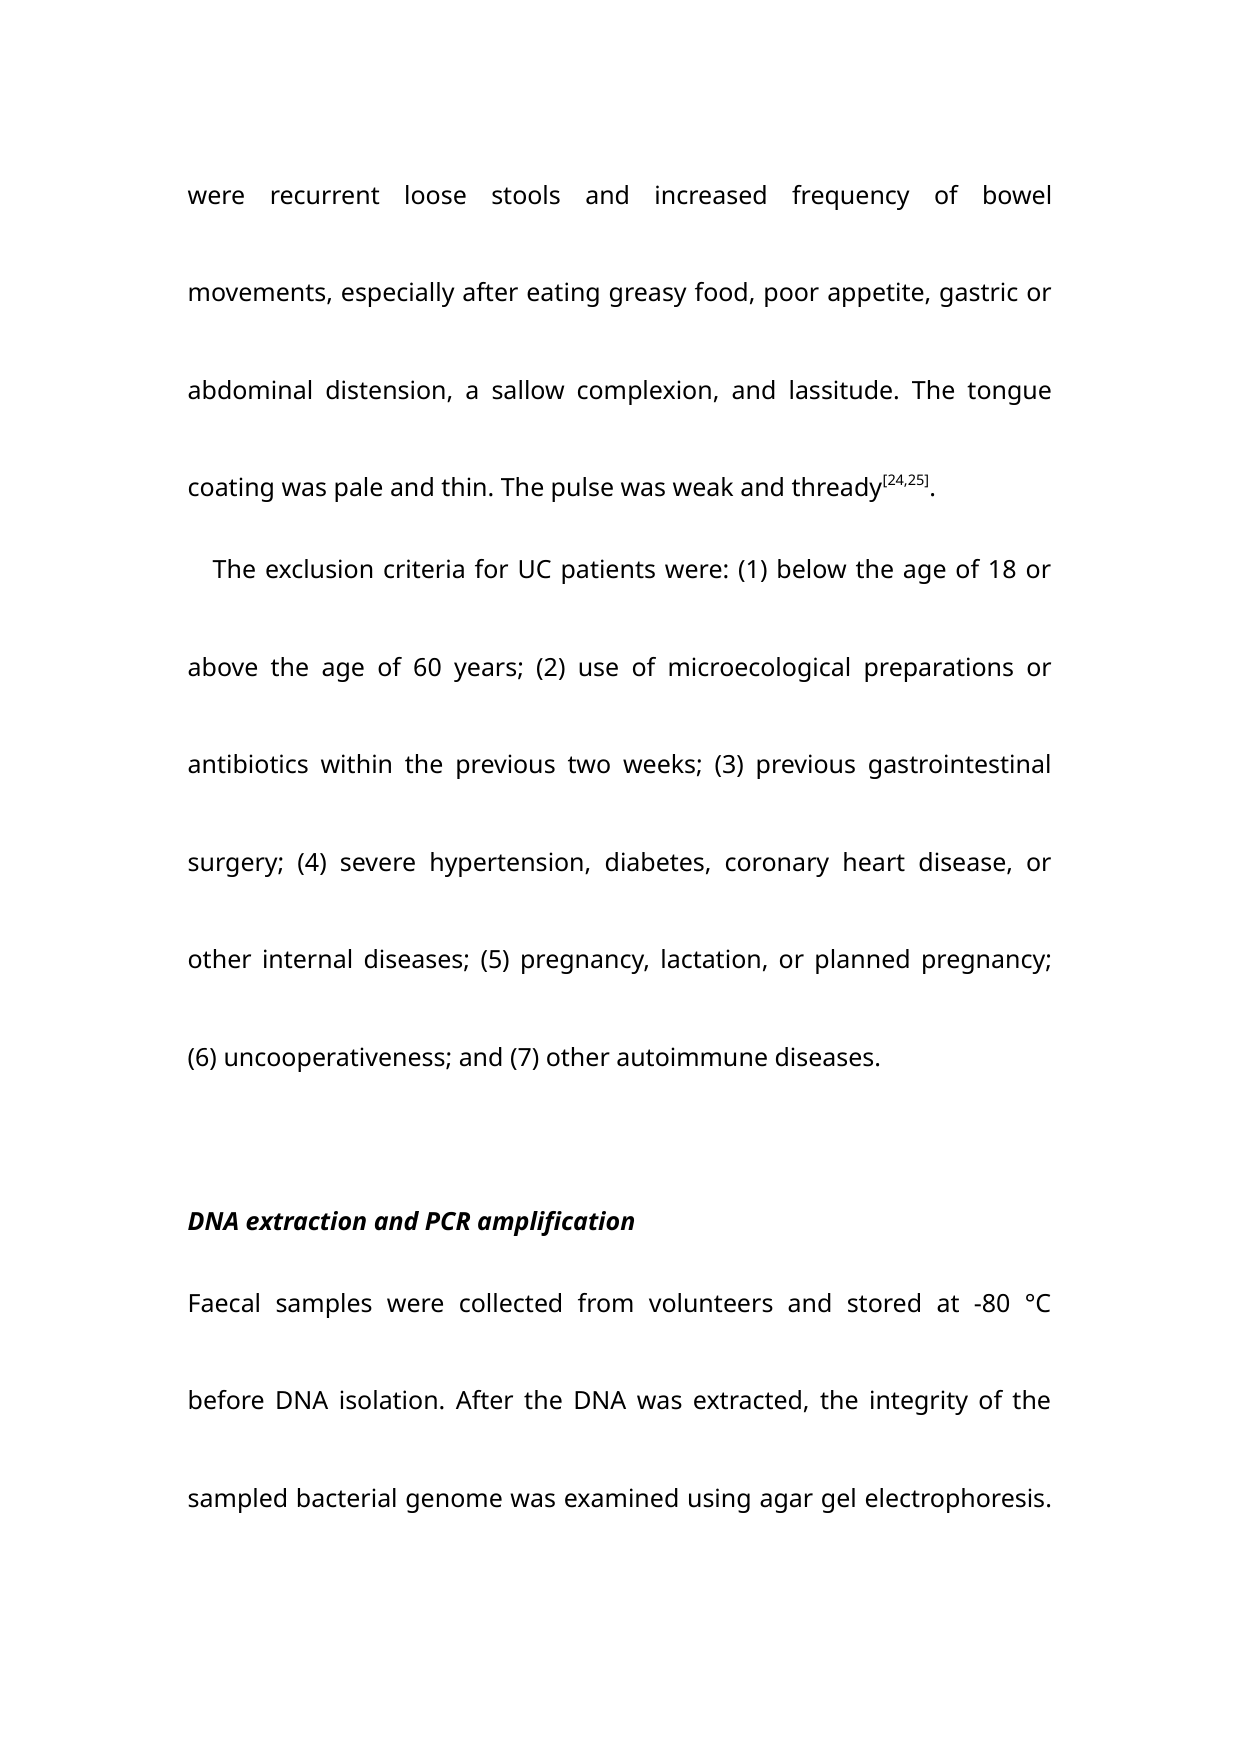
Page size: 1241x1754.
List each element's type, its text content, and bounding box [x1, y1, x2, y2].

text The exclusion criteria for UC patients were: (1) below the age of 18 or above the age of 60 years; (2) use of microecological preparations or antibiotics within the previous two weeks; (3) previous gastrointestinal surgery; (4) severe hypertension, diabetes, coronary heart disease, or other internal diseases; (5) pregnancy, lactation, or planned pregnancy; (6) uncooperativeness; and (7) other autoimmune diseases. [187, 536, 1053, 1089]
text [187, 1270, 1053, 1530]
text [187, 162, 1053, 519]
text DNA extraction and PCR amplification [187, 1188, 1053, 1253]
